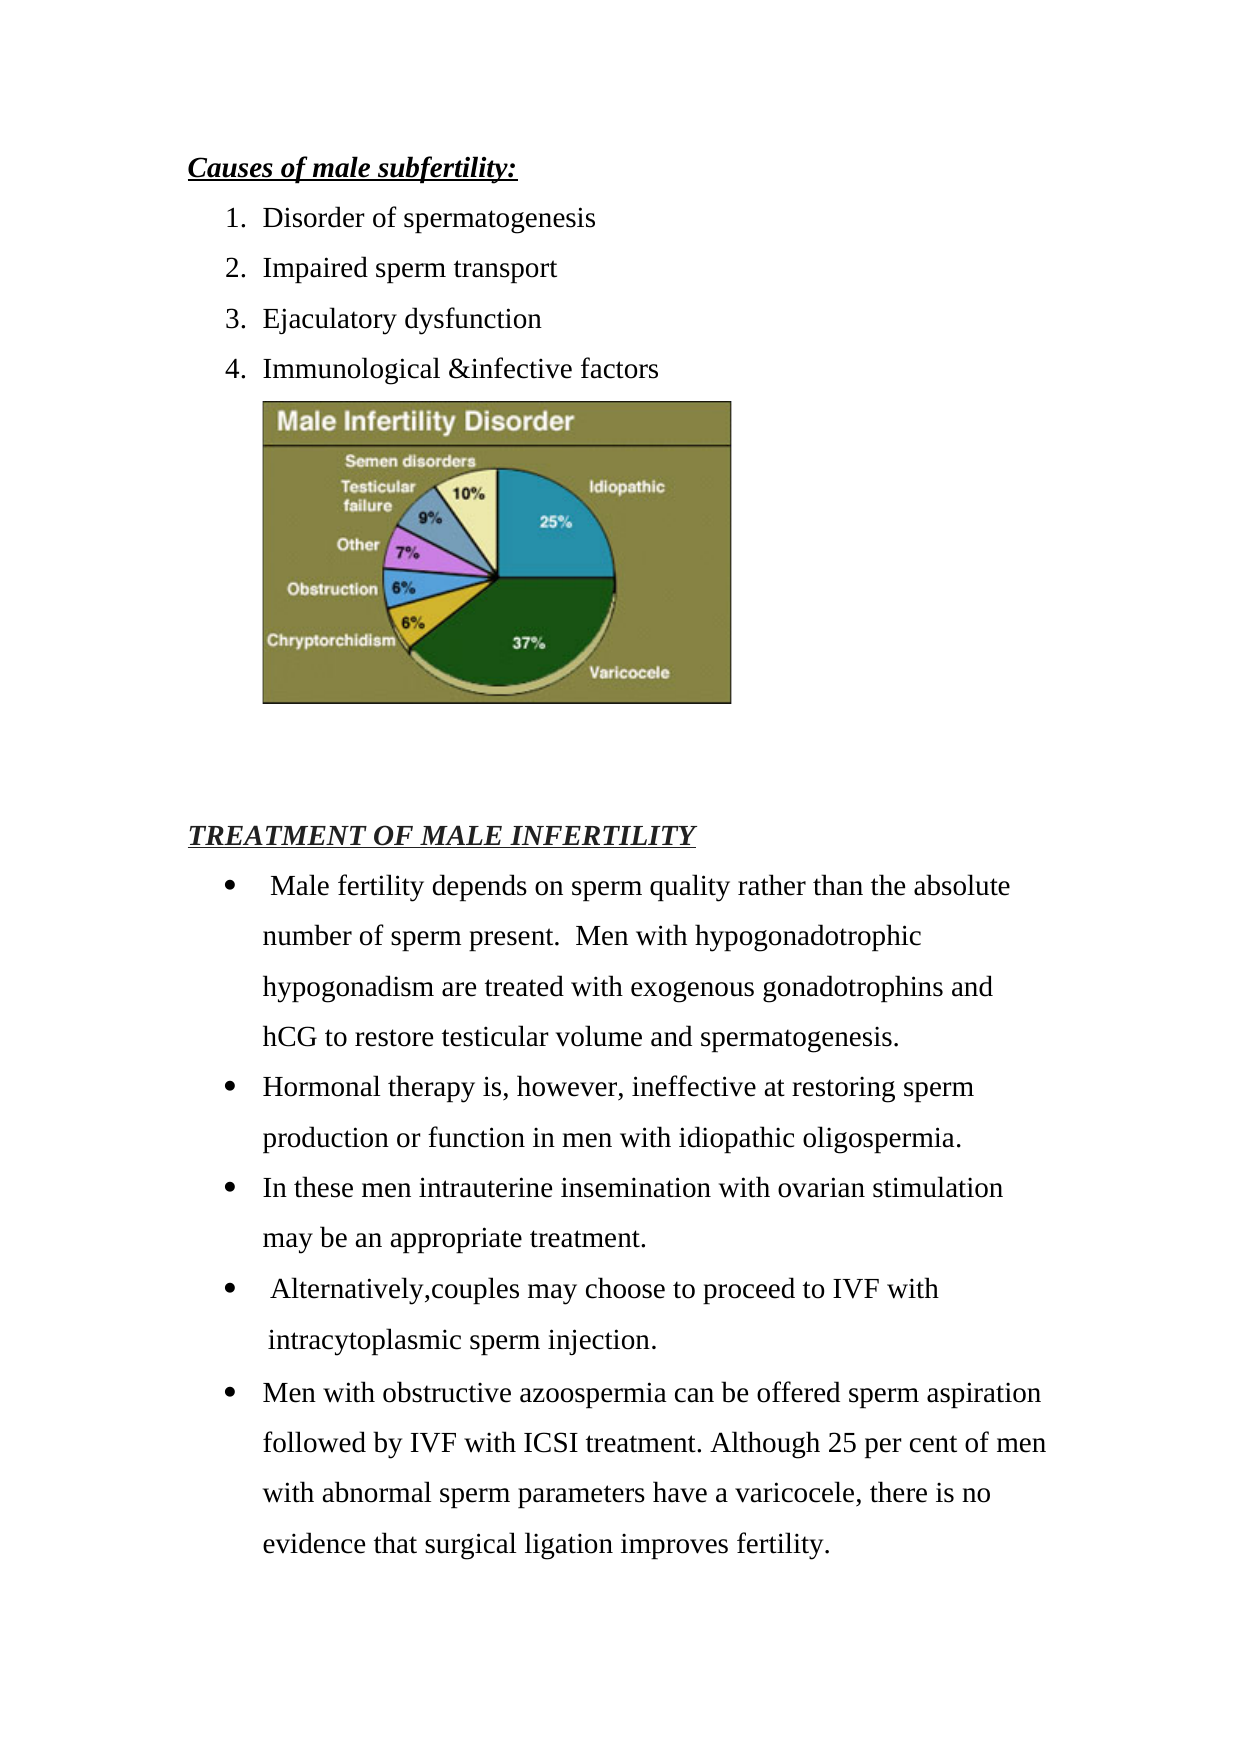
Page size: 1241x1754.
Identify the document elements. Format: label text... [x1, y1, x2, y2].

list Immunological &infective factors [225, 351, 1053, 385]
list Ejaculatory dysfunction [225, 301, 1053, 334]
list Impaired sperm transport [225, 251, 1053, 284]
text TREATMENT OF MALE INFERTILITY [187, 818, 1053, 851]
list In these men intrauterine insemination with ovarian stimulation may be an appropriate treatment. [225, 1170, 1053, 1254]
list Male fertility depends on sperm quality rather than the absolute number of sperm present. Men with hypogonadotrophic hypogonadism are treated with exogenous gonadotrophins and hCG to restore testicular volume and spermatogenesis. [225, 868, 1053, 1053]
picture [262, 401, 732, 704]
list Alternatively,couples may choose to proceed to IVF with [225, 1271, 1053, 1304]
list Hormonal therapy is, however, ineffective at restoring sperm production or function in men with idiopathic oligospermia. [225, 1069, 1053, 1153]
list Men with obstructive azoospermia can be offered sperm aspiration followed by IVF with ICSI treatment. Although 25 per cent of men with abnormal sperm parameters have a varicocele, there is no evidence that surgical ligation improves fertility. [225, 1375, 1053, 1559]
text Causes of male subfertility: [187, 150, 1053, 183]
list Disorder of spermatogenesis [225, 200, 1053, 234]
text intracytoplasmic sperm injection. [187, 1321, 1053, 1357]
